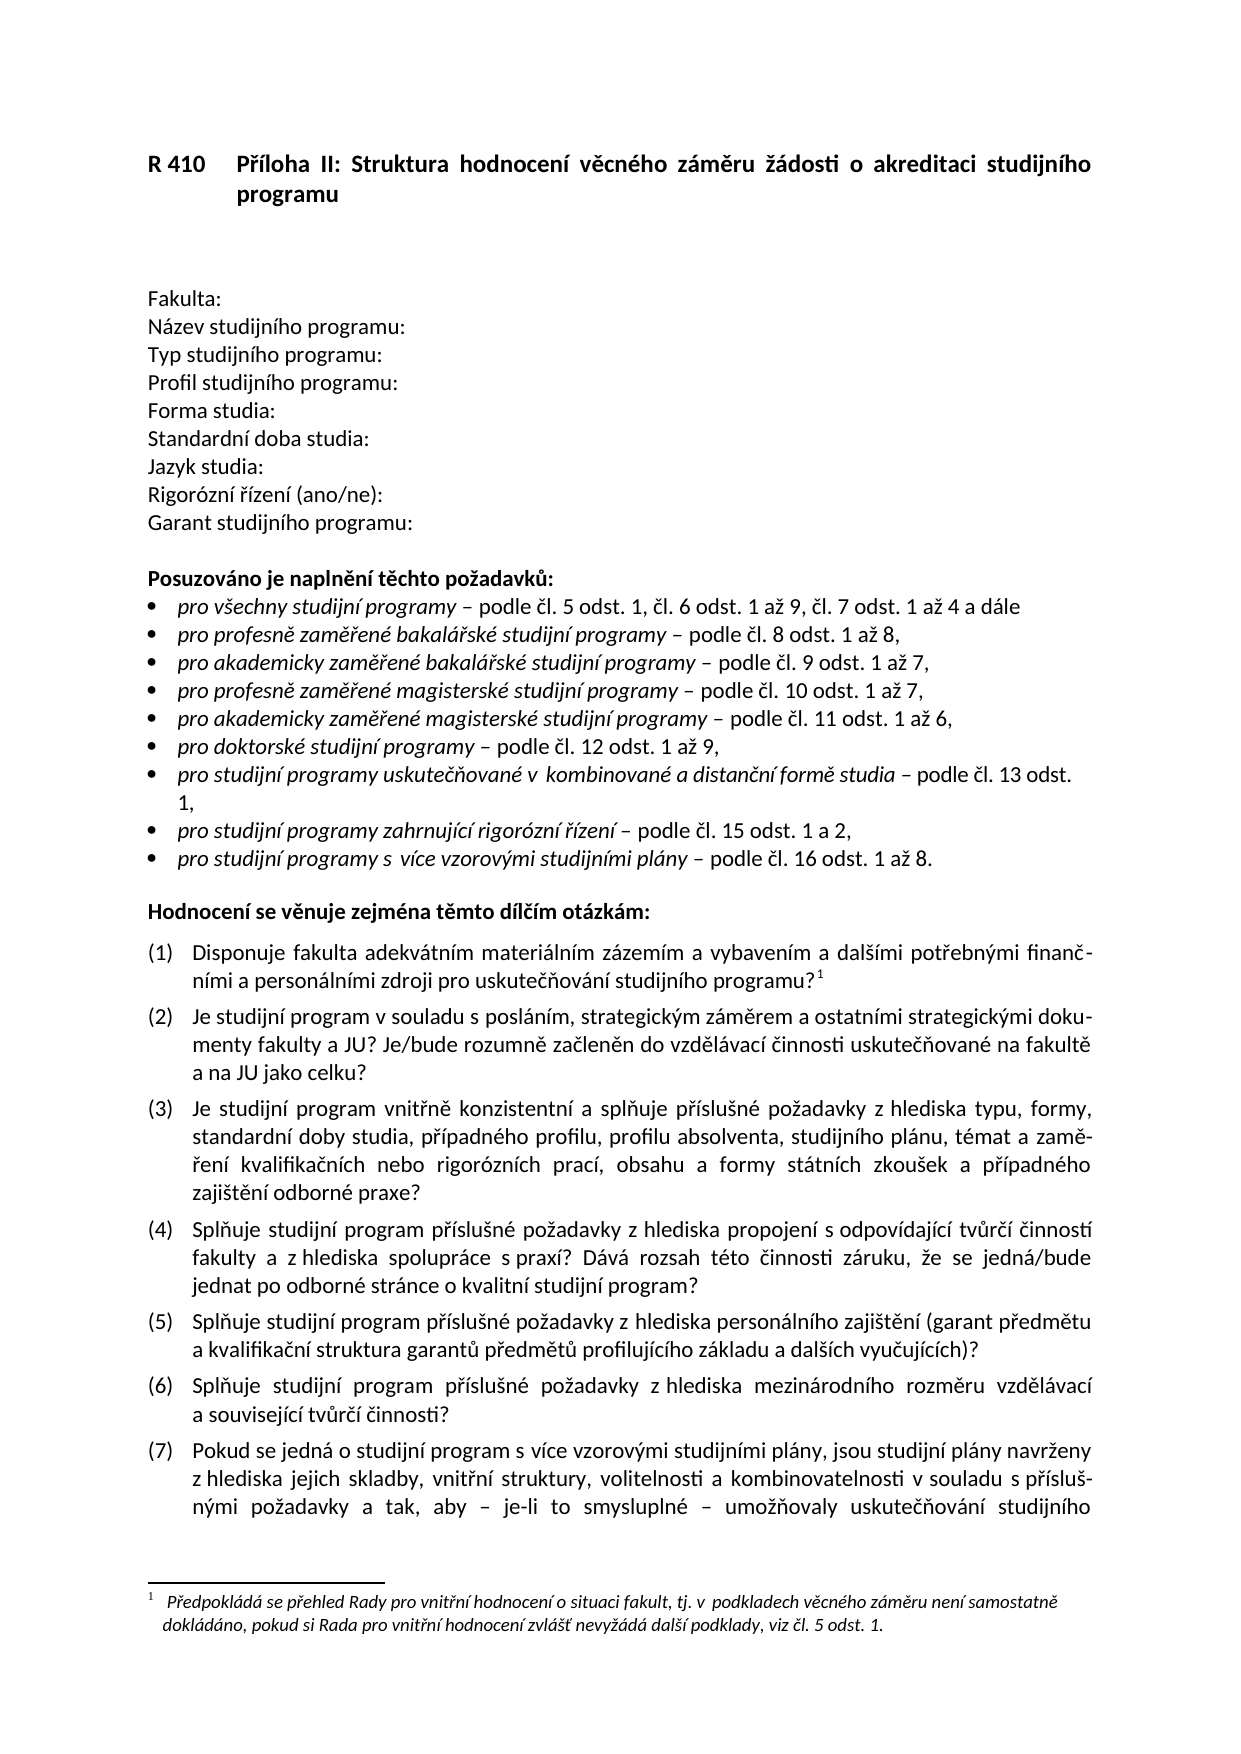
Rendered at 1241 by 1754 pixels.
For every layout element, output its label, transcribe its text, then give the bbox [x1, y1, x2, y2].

text Profil studijního programu: [148, 368, 1092, 396]
list pro akademicky zaměřené bakalářské studijní programy – podle čl. 9 odst. 1 až 7, [148, 648, 1092, 676]
list pro studijní programy uskutečňované v kombinované a distanční formě studia – podle čl. 13 odst. 1, [148, 760, 1092, 816]
text Jazyk studia: [148, 452, 1092, 480]
list Splňuje studijní program příslušné požadavky z hlediska personálního zajištění (garant předmětu a kvalifikační struktura garantů předmětů profilujícího základu a dalších vyučujících)? [148, 1307, 1092, 1363]
text Posuzováno je naplnění těchto požadavků: [148, 564, 1092, 592]
list pro studijní programy zahrnující rigorózní řízení – podle čl. 15 odst. 1 a 2, [148, 816, 1092, 844]
list pro profesně zaměřené magisterské studijní programy – podle čl. 10 odst. 1 až 7, [148, 676, 1092, 704]
text Hodnocení se věnuje zejména těmto dílčím otázkám: [148, 897, 1092, 925]
text Název studijního programu: [148, 312, 1092, 340]
text Standardní doba studia: [148, 424, 1092, 452]
list Disponuje fakulta adekvátním materiálním zázemím a vybavením a dalšími potřebnými finančními a personálními zdroji pro uskutečňování studijního programu? [148, 938, 1092, 994]
list pro profesně zaměřené bakalářské studijní programy – podle čl. 8 odst. 1 až 8, [148, 620, 1092, 648]
text R 410 Příloha II: Struktura hodnocení věcného záměru žádosti o akreditaci studijního programu [148, 148, 1092, 209]
list Je studijní program v souladu s posláním, strategickým záměrem a ostatními strategickými dokumenty fakulty a JU? Je/bude rozumně začleněn do vzdělávací činnosti uskutečňované na fakultě a na JU jako celku? [148, 1002, 1092, 1086]
text Forma studia: [148, 396, 1092, 424]
text Typ studijního programu: [148, 340, 1092, 368]
list pro doktorské studijní programy – podle čl. 12 odst. 1 až 9, [148, 732, 1092, 760]
text Rigorózní řízení (ano/ne): [148, 480, 1092, 508]
list Je studijní program vnitřně konzistentní a splňuje příslušné požadavky z hlediska typu, formy, standardní doby studia, případného profilu, profilu absolventa, studijního plánu, témat a zaměření kvalifikačních nebo rigorózních prací, obsahu a formy státních zkoušek a případného zajištění odborné praxe? [148, 1094, 1092, 1207]
list pro studijní programy s více vzorovými studijními plány – podle čl. 16 odst. 1 až 8. [148, 844, 1092, 872]
list Splňuje studijní program příslušné požadavky z hlediska mezinárodního rozměru vzdělávací a související tvůrčí činnosti? [148, 1372, 1092, 1428]
list pro všechny studijní programy – podle čl. 5 odst. 1, čl. 6 odst. 1 až 9, čl. 7 odst. 1 až 4 a dále [148, 592, 1092, 620]
text Fakulta: [148, 284, 1092, 312]
list pro akademicky zaměřené magisterské studijní programy – podle čl. 11 odst. 1 až 6, [148, 704, 1092, 732]
list Splňuje studijní program příslušné požadavky z hlediska propojení s odpovídající tvůrčí činností fakulty a z hlediska spolupráce s praxí? Dává rozsah této činnosti záruku, že se jedná/bude jednat po odborné stránce o kvalitní studijní program? [148, 1215, 1092, 1299]
text Garant studijního programu: [148, 508, 1092, 536]
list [148, 1436, 1092, 1520]
